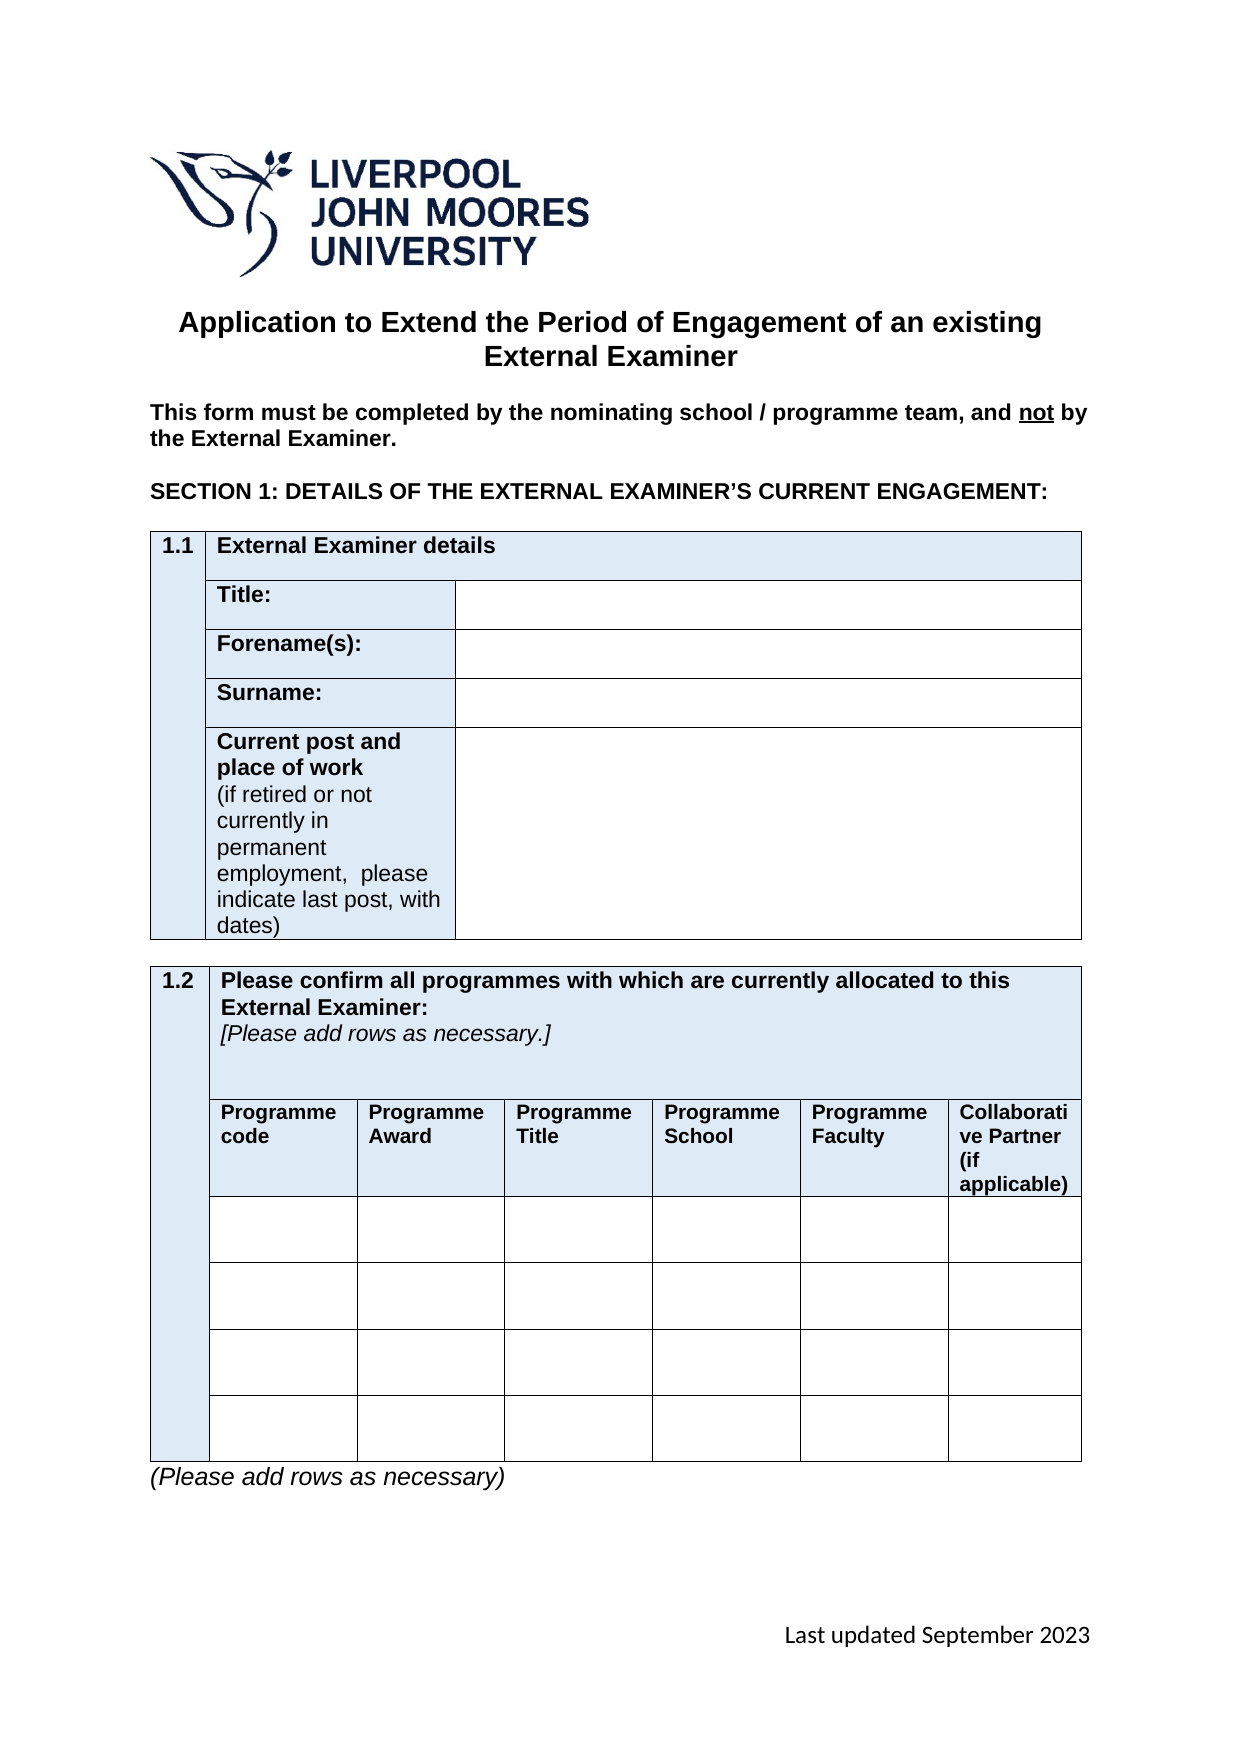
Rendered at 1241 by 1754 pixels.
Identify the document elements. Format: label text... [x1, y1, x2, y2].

table_cell [505, 1330, 652, 1395]
table_cell [505, 1197, 652, 1262]
table_cell [210, 1396, 357, 1461]
table_cell Programme Faculty [801, 1100, 948, 1196]
text SECTION 1: DETAILS OF THE EXTERNAL EXAMINER’S CURRENT ENGAGEMENT: [150, 478, 1090, 504]
table_cell [505, 1263, 652, 1328]
table_header Please confirm all programmes with which are currently allocated to this External Examiner: [Please add rows as necessary.] [210, 967, 1081, 1099]
text This form must be completed by the nominating school / programme team, and not by the External Examiner. [150, 399, 1090, 451]
table_cell [653, 1396, 800, 1461]
table_cell [456, 679, 1081, 727]
table_cell [456, 630, 1081, 678]
text (Please add rows as necessary) [150, 1462, 1090, 1491]
table_header External Examiner details [206, 532, 1081, 580]
table_cell [653, 1197, 800, 1262]
table_cell Surname: [206, 679, 455, 727]
table_cell [801, 1396, 948, 1461]
table_cell [358, 1263, 504, 1328]
table_cell [456, 581, 1081, 629]
table_cell Current post and place of work (if retired or not currently in permanent employment, please indicate last post, with dates) [206, 728, 455, 939]
picture [150, 150, 589, 277]
table_cell Forename(s): [206, 630, 455, 678]
table_cell Collaborative Partner (if applicable) [949, 1100, 1081, 1196]
table_cell [358, 1396, 504, 1461]
table_cell [949, 1396, 1081, 1461]
table_cell [210, 1197, 357, 1262]
text Application to Extend the Period of Engagement of an existing External Examiner [150, 305, 1071, 372]
table_cell Title: [206, 581, 455, 629]
table_cell Programme Title [505, 1100, 652, 1196]
table_cell [358, 1197, 504, 1262]
table_cell [949, 1197, 1081, 1262]
table_cell [801, 1197, 948, 1262]
table_cell [653, 1330, 800, 1395]
table_cell [456, 728, 1081, 939]
table_cell [210, 1330, 357, 1395]
table_cell Programme School [653, 1100, 800, 1196]
table_cell [801, 1263, 948, 1328]
table_cell [949, 1330, 1081, 1395]
table_cell Programme Award [358, 1100, 504, 1196]
table_cell [653, 1263, 800, 1328]
table_cell [949, 1263, 1081, 1328]
table_cell [210, 1263, 357, 1328]
table_header 1.2 [151, 967, 209, 1461]
table_header 1.1 [151, 532, 205, 939]
table_cell [358, 1330, 504, 1395]
table_cell [505, 1396, 652, 1461]
table_cell [801, 1330, 948, 1395]
table_cell Programme code [210, 1100, 357, 1196]
